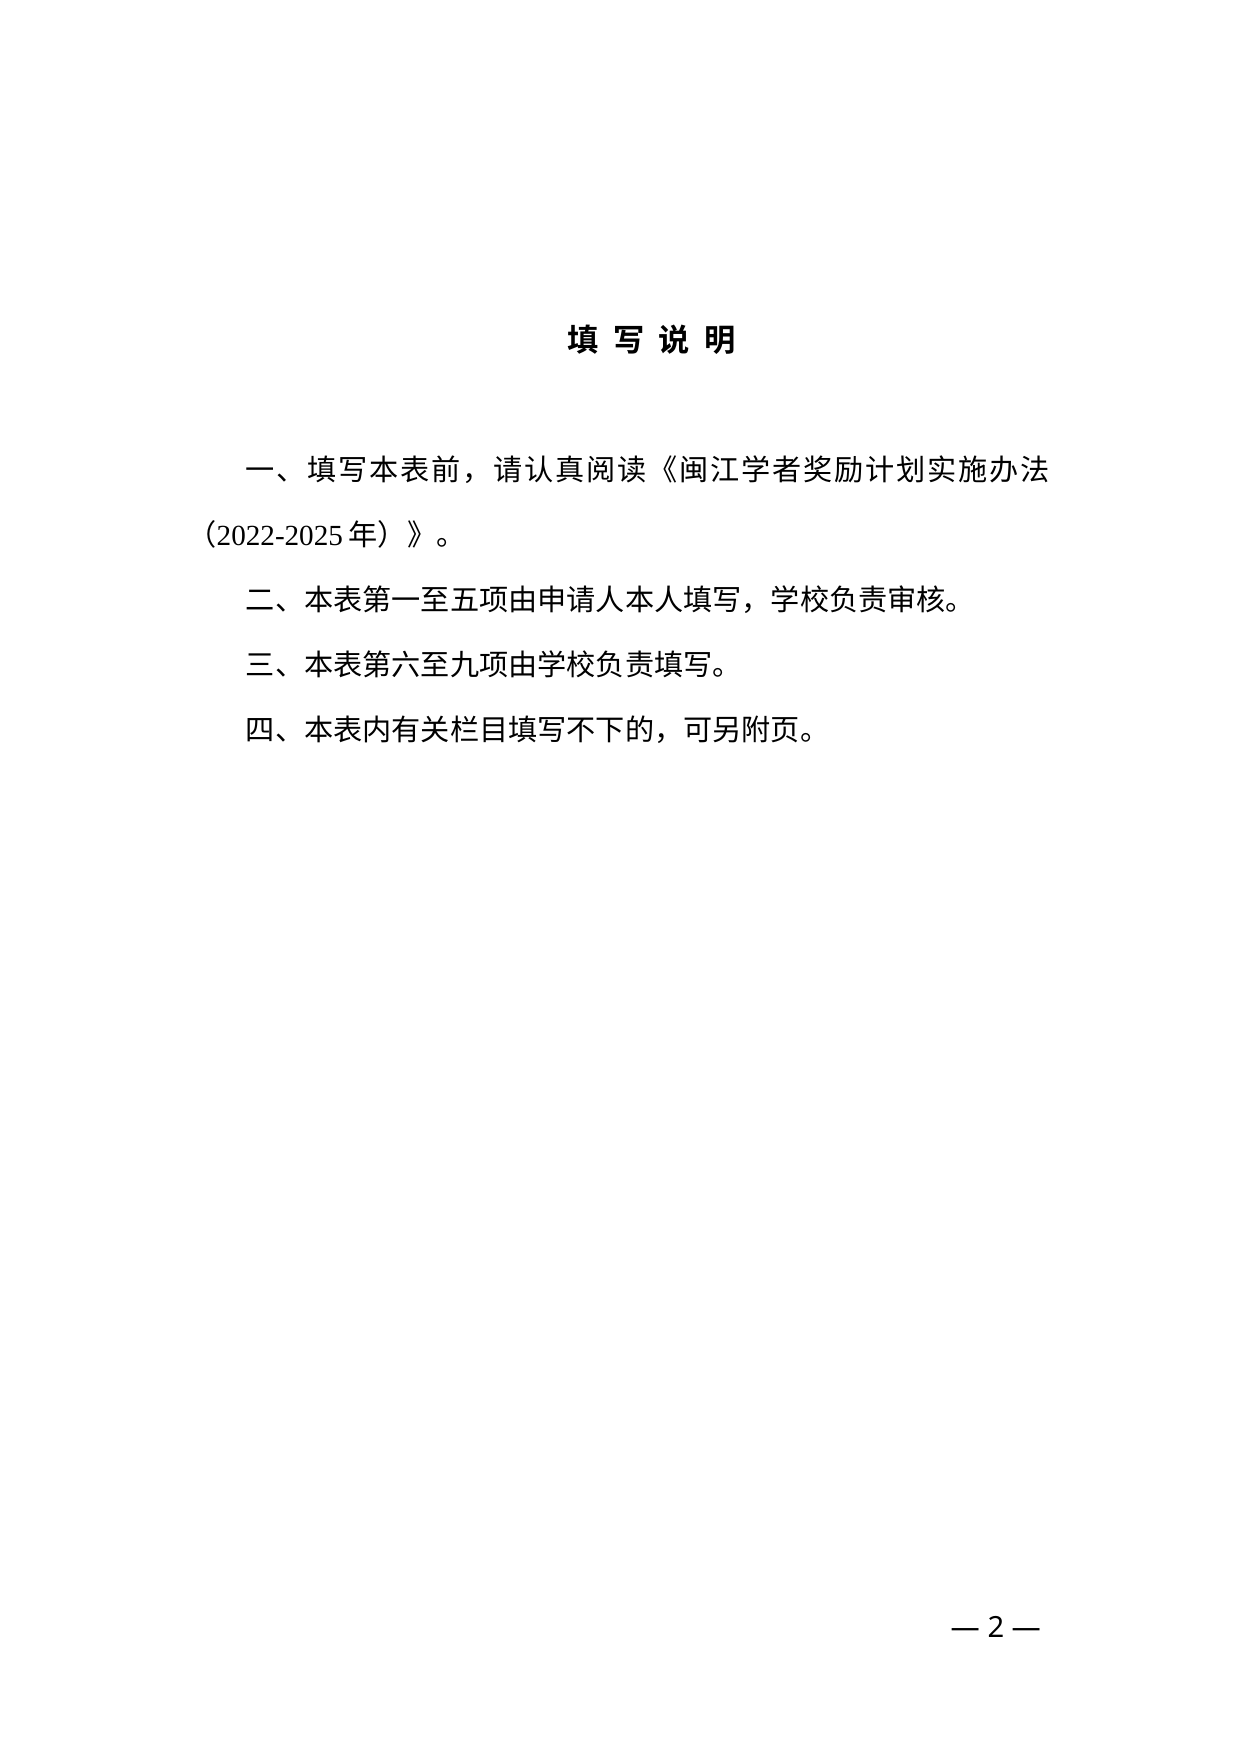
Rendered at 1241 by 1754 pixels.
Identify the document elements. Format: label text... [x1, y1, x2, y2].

text 三、本表第六至九项由学校负责填写。 [187, 630, 1053, 695]
text 一、填写本表前，请认真阅读《闽江学者奖励计划实施办法（2022-2025年）》。 [187, 435, 1053, 565]
text 填 写 说 明 [187, 305, 1053, 370]
text 二、本表第一至五项由申请人本人填写，学校负责审核。 [187, 565, 1053, 630]
text 四、本表内有关栏目填写不下的，可另附页。 [187, 695, 1053, 760]
